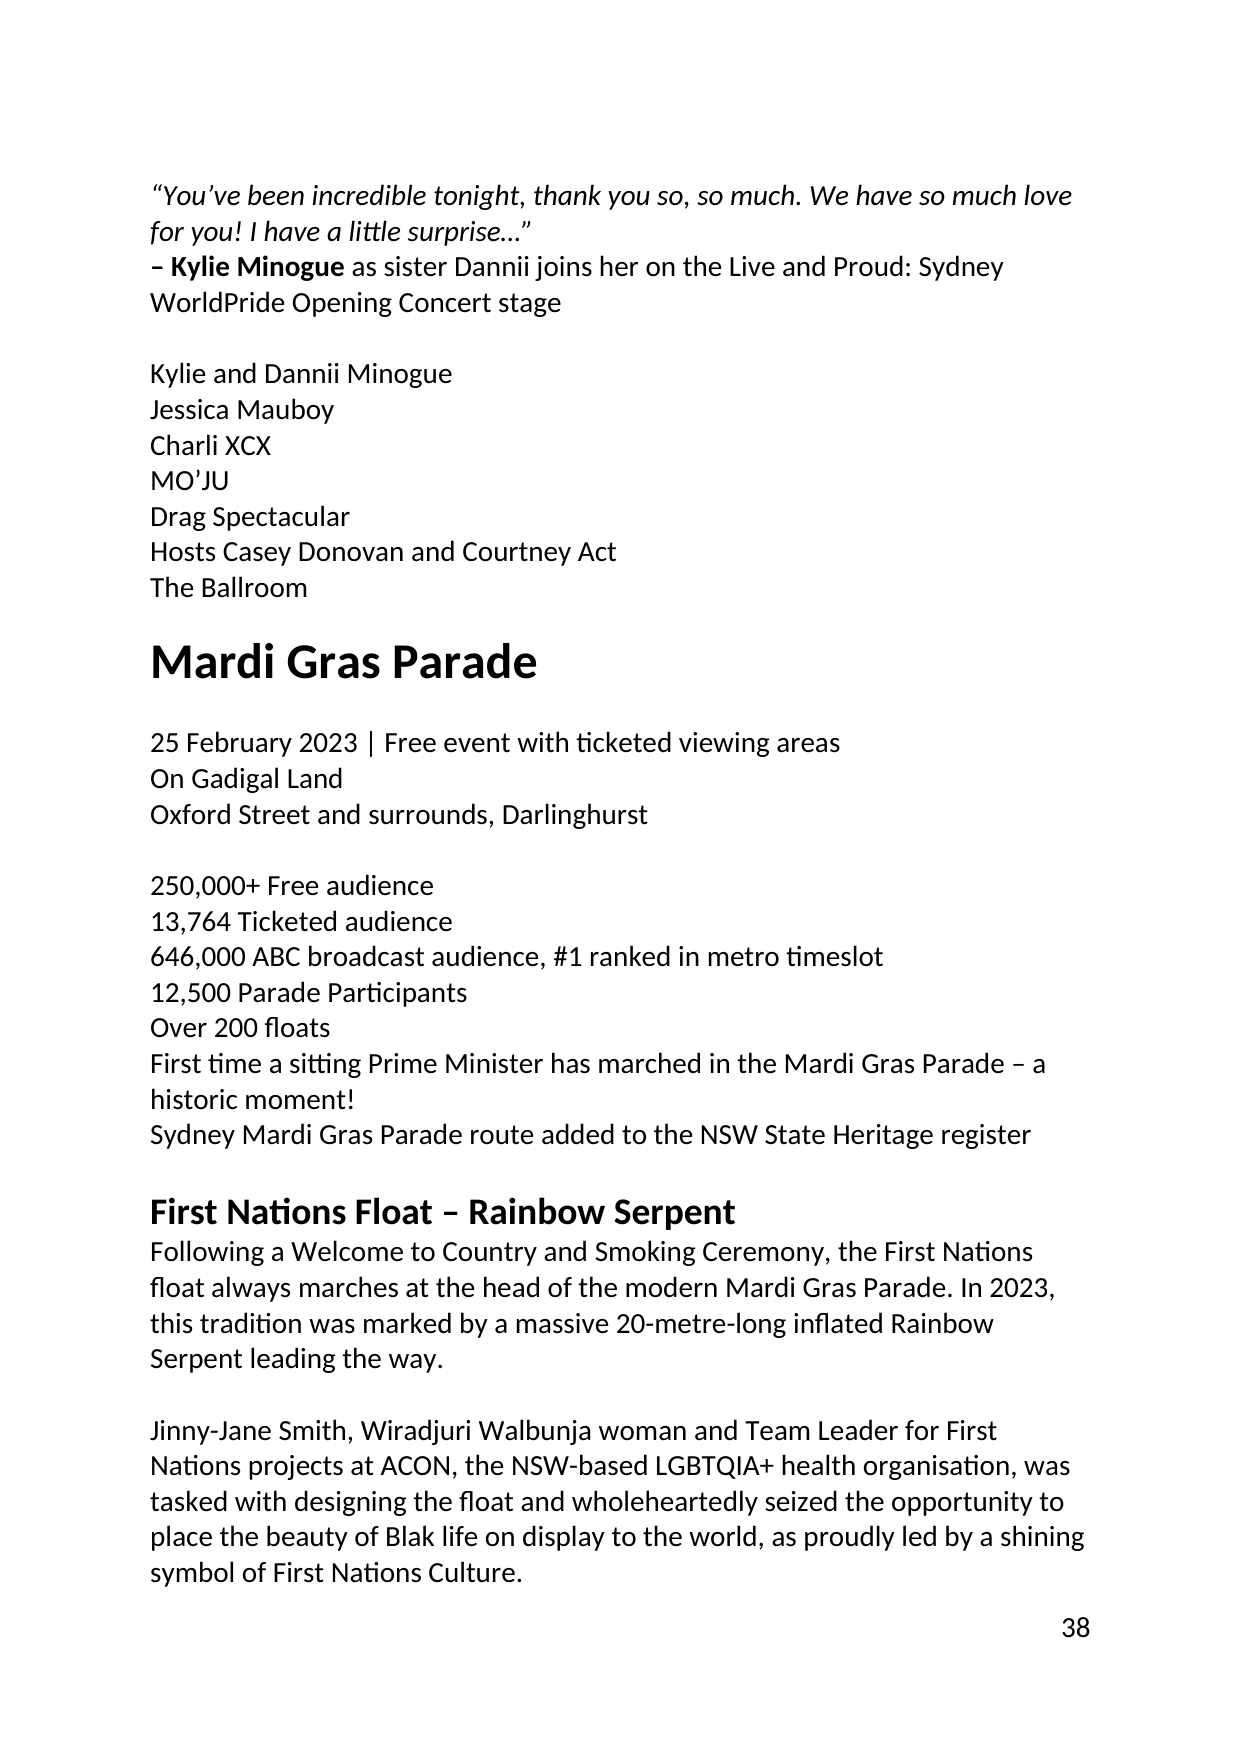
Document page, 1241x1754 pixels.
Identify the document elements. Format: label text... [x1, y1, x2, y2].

text 13,764 Ticketed audience [150, 903, 1090, 938]
text Sydney Mardi Gras Parade route added to the NSW State Heritage register [150, 1116, 1090, 1152]
subtitle Mardi Gras Parade [150, 630, 1090, 691]
text “You’ve been incredible tonight, thank you so, so much. We have so much love for you! I have a little surprise…” – Kylie Minogue as sister Dannii joins her on the Live and Proud: Sydney WorldPride Opening Concert stage [150, 177, 1090, 320]
text 250,000+ Free audience [150, 867, 1090, 903]
text 646,000 ABC broadcast audience, #1 ranked in metro timeslot [150, 938, 1090, 974]
text First time a sitting Prime Minister has marched in the Mardi Gras Parade – a historic moment! [150, 1045, 1090, 1116]
text First Nations Float – Rainbow Serpent Following a Welcome to Country and Smoking Ceremony, the First Nations float always marches at the head of the modern Mardi Gras Parade. In 2023, this tradition was marked by a massive 20-metre-long inflated Rainbow Serpent leading the way. [150, 1188, 1090, 1376]
text Over 200 floats [150, 1009, 1090, 1045]
text Drag Spectacular [150, 498, 1090, 533]
text Charli XCX MO’JU [150, 427, 1090, 498]
text 25 February 2023 | Free event with ticketed viewing areas On Gadigal Land Oxford Street and surrounds, Darlinghurst [150, 724, 1090, 831]
text Jessica Mauboy [150, 391, 1090, 427]
text Jinny-Jane Smith, Wiradjuri Walbunja woman and Team Leader for First Nations projects at ACON, the NSW-based LGBTQIA+ health organisation, was tasked with designing the float and wholeheartedly seized the opportunity to place the beauty of Blak life on display to the world, as proudly led by a shining symbol of First Nations Culture. [150, 1412, 1090, 1590]
text Hosts Casey Donovan and Courtney Act [150, 533, 1090, 569]
text 12,500 Parade Participants [150, 974, 1090, 1009]
text Kylie and Dannii Minogue [150, 355, 1090, 391]
text The Ballroom [150, 569, 1090, 605]
